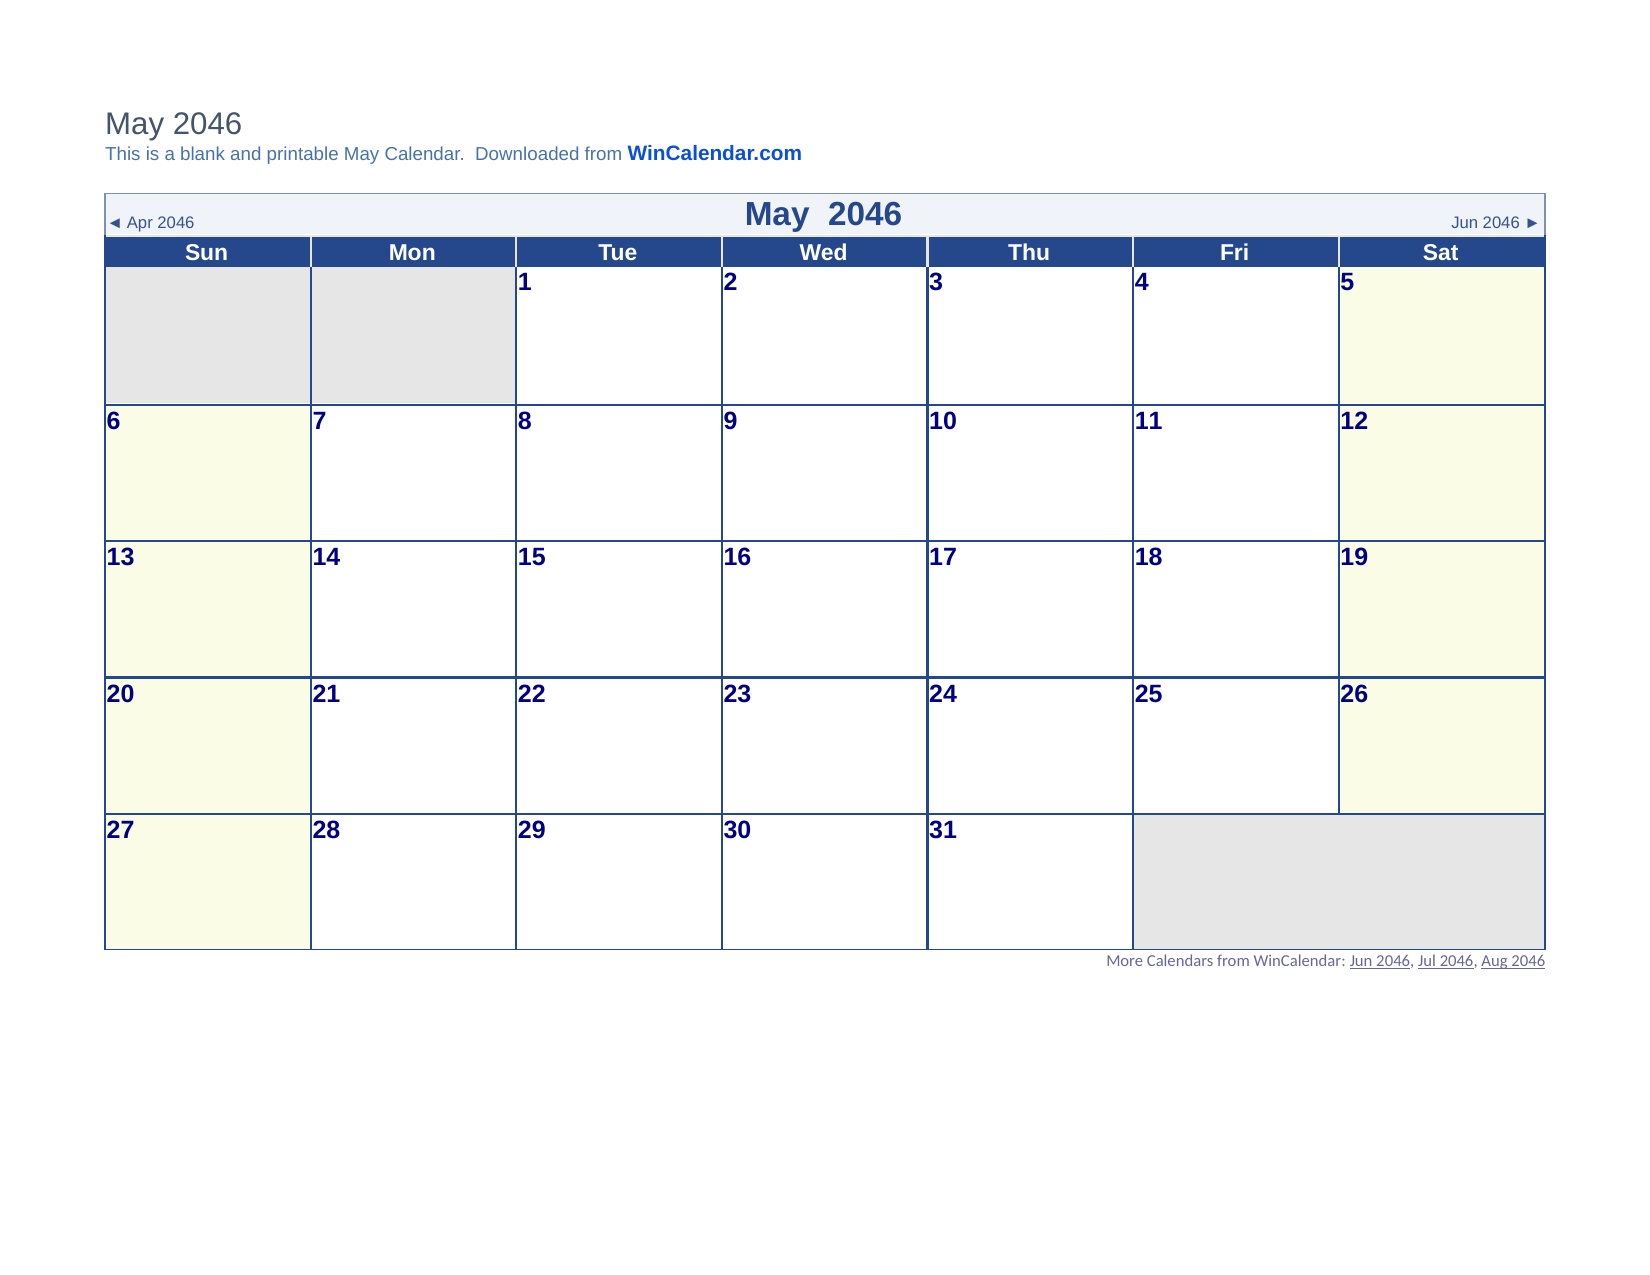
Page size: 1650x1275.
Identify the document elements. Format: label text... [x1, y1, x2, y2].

table_cell 9 [723, 406, 926, 540]
text May 2046 This is a blank and printable May Calendar. Downloaded from WinCalendar.com [105, 105, 1545, 193]
table_cell 25 [1134, 679, 1338, 813]
table_cell 20 [106, 679, 310, 813]
table_cell 14 [312, 542, 515, 676]
table_cell 3 [929, 267, 1132, 403]
table_cell [106, 267, 310, 403]
table_header May 2046 [311, 194, 1339, 234]
table_cell 5 [1340, 267, 1544, 403]
table_cell 12 [1340, 406, 1544, 540]
table_cell 26 [1340, 679, 1544, 813]
table_cell 18 [1134, 542, 1338, 676]
table_cell 4 [1134, 267, 1338, 403]
table_header ◄ Apr 2046 [106, 194, 311, 234]
table_cell 23 [723, 679, 926, 813]
table_cell 6 [106, 406, 310, 540]
table_cell Wed [723, 237, 926, 267]
table_cell 22 [517, 679, 721, 813]
table_cell 16 [723, 542, 926, 676]
table_cell 8 [517, 406, 721, 540]
table_cell Mon [312, 237, 515, 267]
table_cell 19 [1340, 542, 1544, 676]
table_cell 11 [1134, 406, 1338, 540]
table_cell 30 [723, 815, 926, 949]
table_cell 15 [517, 542, 721, 676]
table_cell Sat [1340, 237, 1544, 267]
table_cell 7 [312, 406, 515, 540]
text More Calendars from WinCalendar: Jun 2046, Jul 2046, Aug 2046 [105, 950, 1545, 971]
table_cell 28 [312, 815, 515, 949]
table_cell Thu [929, 237, 1132, 267]
table_cell 29 [517, 815, 721, 949]
table_cell [1134, 815, 1544, 949]
table_cell 17 [929, 542, 1132, 676]
table_cell [312, 267, 515, 403]
table_cell 10 [929, 406, 1132, 540]
table_cell Sun [106, 237, 310, 267]
table_cell 31 [929, 815, 1132, 949]
table_cell 21 [312, 679, 515, 813]
table_cell Tue [517, 237, 721, 267]
table_cell 13 [106, 542, 310, 676]
table_cell 2 [723, 267, 926, 403]
table_cell 1 [517, 267, 721, 403]
table_cell 24 [929, 679, 1132, 813]
table_header Jun 2046 ► [1339, 194, 1544, 234]
table_cell Fri [1134, 237, 1338, 267]
table_cell 27 [106, 815, 310, 949]
